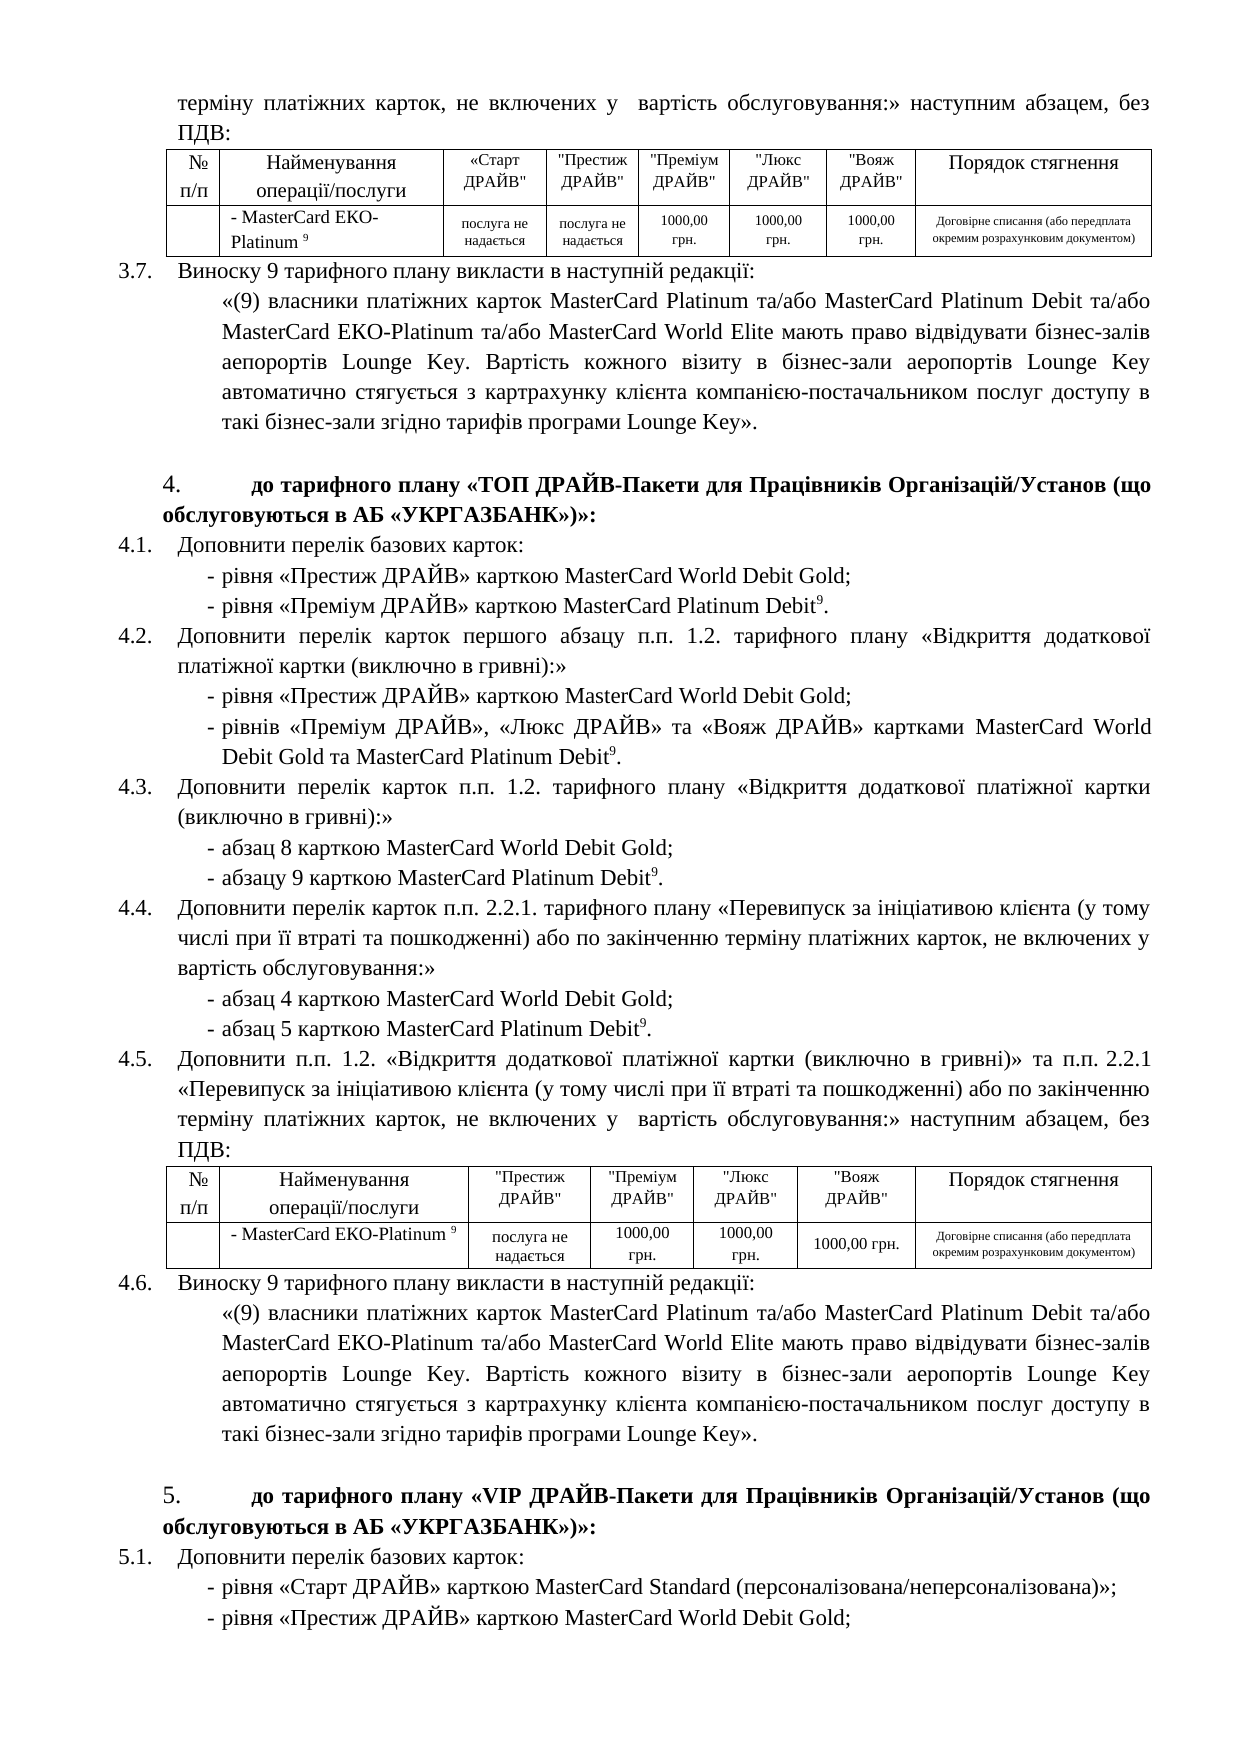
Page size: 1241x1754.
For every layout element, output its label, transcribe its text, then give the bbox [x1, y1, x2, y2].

table_header "Люкс ДРАЙВ" [694, 1167, 797, 1222]
list абзацу 9 карткою MasterCard Platinum Debit9. [207, 864, 1152, 890]
list Виноску 9 тарифного плану викласти в наступній редакції: [118, 257, 1152, 284]
list Доповнити перелік карток п.п. 1.2. тарифного плану «Відкриття додаткової платіжної картки (виключно в гривні):» [118, 773, 1152, 830]
list рівня «Престиж ДРАЙВ» карткою MasterCard World Debit Gold; [207, 562, 1152, 588]
list рівня «Престиж ДРАЙВ» карткою MasterCard World Debit Gold; [207, 683, 1152, 709]
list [118, 89, 1152, 145]
list рівнів «Преміум ДРАЙВ», «Люкс ДРАЙВ» та «Вояж ДРАЙВ» картками MasterCard World Debit Gold та MasterCard Platinum Debit9. [207, 713, 1152, 769]
table_header № п/п [167, 1167, 219, 1222]
table_header "Преміум ДРАЙВ" [639, 150, 729, 205]
text «(9) власники платіжних карток MasterCard Platinum та/або MasterCard Platinum Debit та/або MasterCard ЕКО-Platinum та/або MasterCard World Elite мають право відвідувати бізнес-залів аепорортів Lounge Key. Вартість кожного візиту в бізнес-зали аеропортів Lounge Key автоматично стягується з картрахунку клієнта компанією-постачальником послуг доступу в такі бізнес-зали згідно тарифів програми Lounge Key». [222, 287, 1152, 435]
table_cell 1000,00 грн. [694, 1223, 797, 1268]
table_cell [167, 206, 219, 256]
list абзац 8 карткою MasterCard World Debit Gold; [207, 834, 1152, 860]
table_cell 1000,00 грн. [591, 1223, 693, 1268]
table_header Найменування операції/послуги [220, 1167, 468, 1222]
list до тарифного плану «VIP ДРАЙВ-Пакети для Працівників Організацій/Установ (що обслуговуються в АБ «УКРГАЗБАНК»)»: [162, 1480, 1152, 1539]
list до тарифного плану «ТОП ДРАЙВ-Пакети для Працівників Організацій/Установ (що обслуговуються в АБ «УКРГАЗБАНК»)»: [162, 469, 1152, 528]
table_cell - MasterCard ЕКО-Platinum 9 [220, 1223, 468, 1268]
table_cell 1000,00 грн. [798, 1223, 915, 1268]
table_header "Преміум ДРАЙВ" [591, 1167, 693, 1222]
table_header "Престиж ДРАЙВ" [469, 1167, 590, 1222]
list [207, 1604, 1152, 1630]
table_header Порядок стягнення [916, 150, 1151, 205]
table_cell 1000,00 грн. [639, 206, 729, 256]
table_cell [167, 1223, 219, 1268]
table_header "Люкс ДРАЙВ" [730, 150, 826, 205]
table_cell Договірне списання (або передплата окремим розрахунковим документом) [916, 1223, 1151, 1268]
table_cell послуга не надається [444, 206, 546, 256]
table_cell 1000,00 грн. [827, 206, 915, 256]
table_cell Договірне списання (або передплата окремим розрахунковим документом) [916, 206, 1151, 256]
table_header "Вояж ДРАЙВ" [827, 150, 915, 205]
list абзац 4 карткою MasterCard World Debit Gold; [207, 985, 1152, 1011]
table_cell послуга не надається [547, 206, 638, 256]
list Доповнити перелік карток п.п. 2.2.1. тарифного плану «Перевипуск за ініціативою клієнта (у тому числі при її втраті та пошкодженні) або по закінченню терміну платіжних карток, не включених у вартість обслуговування:» [118, 894, 1152, 981]
list абзац 5 карткою MasterCard Platinum Debit9. [207, 1015, 1152, 1041]
table_header Найменування операції/послуги [220, 150, 443, 205]
list Виноску 9 тарифного плану викласти в наступній редакції: [118, 1269, 1152, 1295]
table_cell - MasterCard ЕКО-Platinum 9 [220, 206, 443, 256]
table_cell 1000,00 грн. [730, 206, 826, 256]
list Доповнити перелік базових карток: [118, 1543, 1152, 1569]
list Доповнити перелік базових карток: [118, 532, 1152, 558]
text «(9) власники платіжних карток MasterCard Platinum та/або MasterCard Platinum Debit та/або MasterCard ЕКО-Platinum та/або MasterCard World Elite мають право відвідувати бізнес-залів аепорортів Lounge Key. Вартість кожного візиту в бізнес-зали аеропортів Lounge Key автоматично стягується з картрахунку клієнта компанією-постачальником послуг доступу в такі бізнес-зали згідно тарифів програми Lounge Key». [222, 1299, 1152, 1446]
list Доповнити перелік карток першого абзацу п.п. 1.2. тарифного плану «Відкриття додаткової платіжної картки (виключно в гривні):» [118, 622, 1152, 679]
table_header "Вояж ДРАЙВ" [798, 1167, 915, 1222]
table_header «Старт ДРАЙВ" [444, 150, 546, 205]
table_header № п/п [167, 150, 219, 205]
list рівня «Преміум ДРАЙВ» карткою MasterCard Platinum Debit9. [207, 592, 1152, 618]
list рівня «Старт ДРАЙВ» карткою MasterCard Standard (персоналізована/неперсоналізована)»; [207, 1573, 1152, 1600]
table_cell послуга не надається [469, 1223, 590, 1268]
table_header "Престиж ДРАЙВ" [547, 150, 638, 205]
table_header Порядок стягнення [916, 1167, 1151, 1222]
